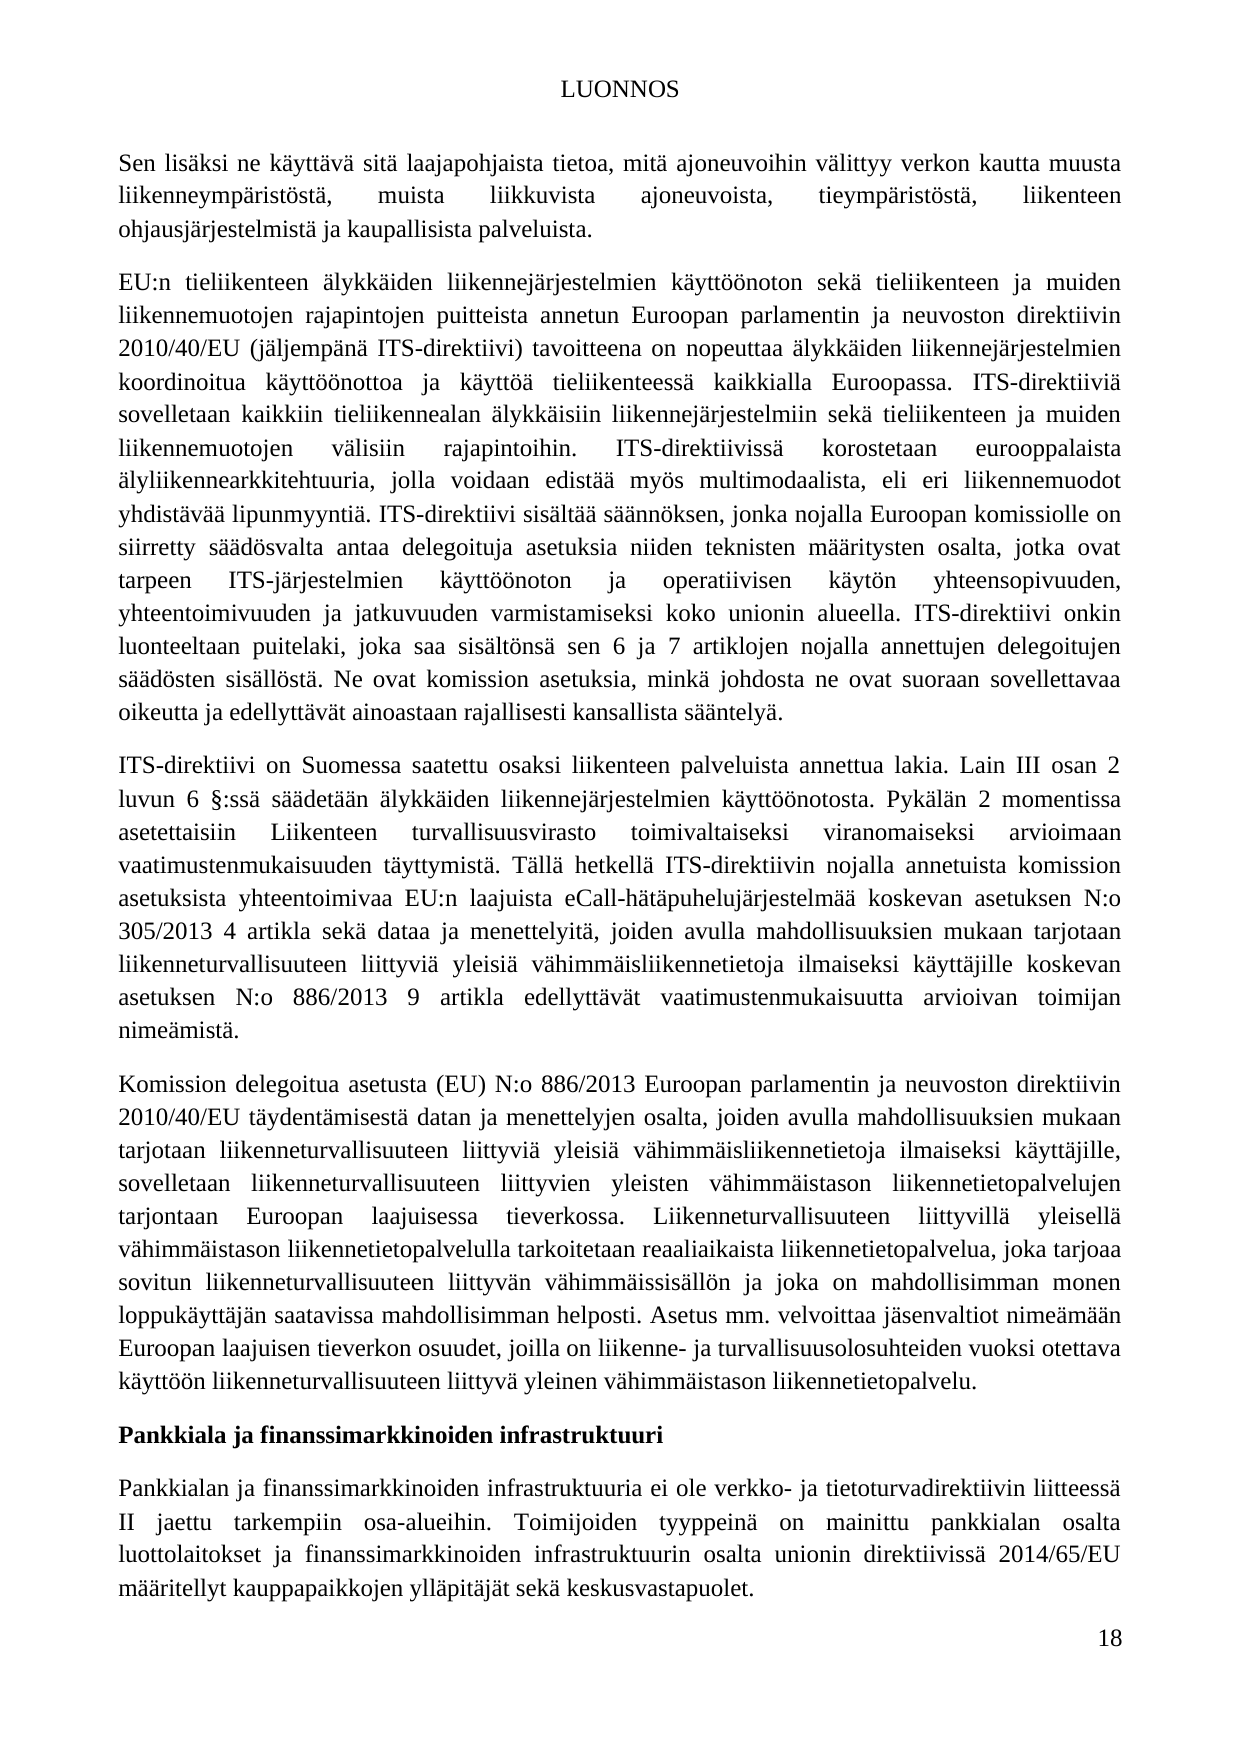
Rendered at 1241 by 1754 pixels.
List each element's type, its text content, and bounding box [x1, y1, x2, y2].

text Pankkialan ja finanssimarkkinoiden infrastruktuuria ei ole verkko- ja tietoturvadirektiivin liitteessä II jaettu tarkempiin osa-alueihin. Toimijoiden tyyppeinä on mainittu pankkialan osalta luottolaitokset ja finanssimarkkinoiden infrastruktuurin osalta unionin direktiivissä 2014/65/EU määritellyt kauppapaikkojen ylläpitäjät sekä keskusvastapuolet. [118, 1473, 1122, 1601]
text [118, 148, 1122, 242]
text ITS-direktiivi on Suomessa saatettu osaksi liikenteen palveluista annettua lakia. Lain III osan 2 luvun 6 §:ssä säädetään älykkäiden liikennejärjestelmien käyttöönotosta. Pykälän 2 momentissa asetettaisiin Liikenteen turvallisuusvirasto toimivaltaiseksi viranomaiseksi arvioimaan vaatimustenmukaisuuden täyttymistä. Tällä hetkellä ITS-direktiivin nojalla annetuista komission asetuksista yhteentoimivaa EU:n laajuista eCall-hätäpuhelujärjestelmää koskevan asetuksen N:o 305/2013 4 artikla sekä dataa ja menettelyitä, joiden avulla mahdollisuuksien mukaan tarjotaan liikenneturvallisuuteen liittyviä yleisiä vähimmäisliikennetietoja ilmaiseksi käyttäjille koskevan asetuksen N:o 886/2013 9 artikla edellyttävät vaatimustenmukaisuutta arvioivan toimijan nimeämistä. [118, 751, 1122, 1043]
text Pankkiala ja finanssimarkkinoiden infrastruktuuri [118, 1420, 1122, 1448]
text Komission delegoitua asetusta (EU) N:o 886/2013 Euroopan parlamentin ja neuvoston direktiivin 2010/40/EU täydentämisestä datan ja menettelyjen osalta, joiden avulla mahdollisuuksien mukaan tarjotaan liikenneturvallisuuteen liittyviä yleisiä vähimmäisliikennetietoja ilmaiseksi käyttäjille, sovelletaan liikenneturvallisuuteen liittyvien yleisten vähimmäistason liikennetietopalvelujen tarjontaan Euroopan laajuisessa tieverkossa. Liikenneturvallisuuteen liittyvillä yleisellä vähimmäistason liikennetietopalvelulla tarkoitetaan reaaliaikaista liikennetietopalvelua, joka tarjoaa sovitun liikenneturvallisuuteen liittyvän vähimmäissisällön ja joka on mahdollisimman monen loppukäyttäjän saatavissa mahdollisimman helposti. Asetus mm. velvoittaa jäsenvaltiot nimeämään Euroopan laajuisen tieverkon osuudet, joilla on liikenne- ja turvallisuusolosuhteiden vuoksi otettava käyttöön liikenneturvallisuuteen liittyvä yleinen vähimmäistason liikennetietopalvelu. [118, 1069, 1122, 1394]
text EU:n tieliikenteen älykkäiden liikennejärjestelmien käyttöönoton sekä tieliikenteen ja muiden liikennemuotojen rajapintojen puitteista annetun Euroopan parlamentin ja neuvoston direktiivin 2010/40/EU (jäljempänä ITS-direktiivi) tavoitteena on nopeuttaa älykkäiden liikennejärjestelmien koordinoitua käyttöönottoa ja käyttöä tieliikenteessä kaikkialla Euroopassa. ITS-direktiiviä sovelletaan kaikkiin tieliikennealan älykkäisiin liikennejärjestelmiin sekä tieliikenteen ja muiden liikennemuotojen välisiin rajapintoihin. ITS-direktiivissä korostetaan eurooppalaista älyliikennearkkitehtuuria, jolla voidaan edistää myös multimodaalista, eli eri liikennemuodot yhdistävää lipunmyyntiä. ITS-direktiivi sisältää säännöksen, jonka nojalla Euroopan komissiolle on siirretty säädösvalta antaa delegoituja asetuksia niiden teknisten määritysten osalta, jotka ovat tarpeen ITS-järjestelmien käyttöönoton ja operatiivisen käytön yhteensopivuuden, yhteentoimivuuden ja jatkuvuuden varmistamiseksi koko unionin alueella. ITS-direktiivi onkin luonteeltaan puitelaki, joka saa sisältönsä sen 6 ja 7 artiklojen nojalla annettujen delegoitujen säädösten sisällöstä. Ne ovat komission asetuksia, minkä johdosta ne ovat suoraan sovellettavaa oikeutta ja edellyttävät ainoastaan rajallisesti kansallista sääntelyä. [118, 267, 1122, 726]
